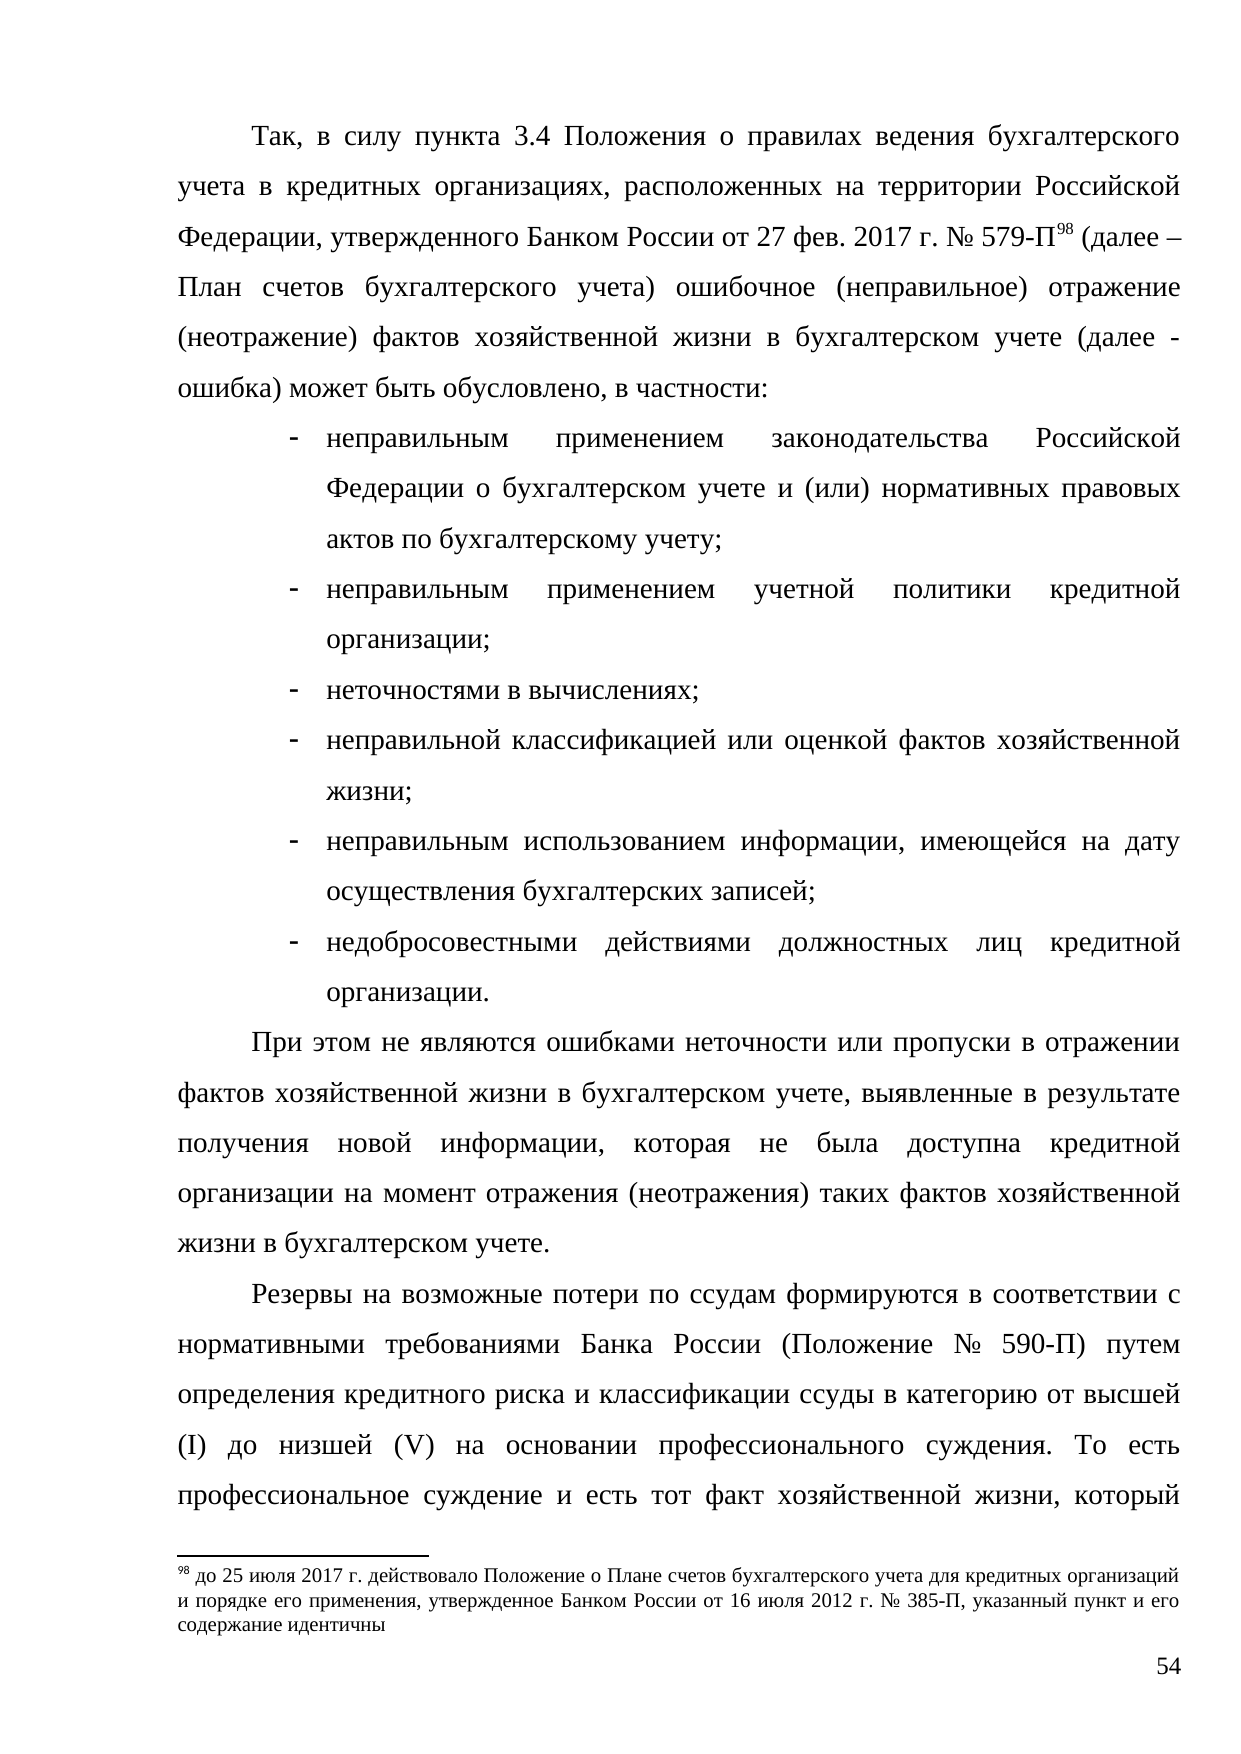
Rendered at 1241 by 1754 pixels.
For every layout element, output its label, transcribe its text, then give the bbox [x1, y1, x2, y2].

text При этом не являются ошибками неточности или пропуски в отражении фактов хозяйственной жизни в бухгалтерском учете, выявленные в результате получения новой информации, которая не была доступна кредитной организации на момент отражения (неотражения) таких фактов хозяйственной жизни в бухгалтерском учете. [177, 1024, 1181, 1259]
list неточностями в вычислениях; [289, 672, 1181, 705]
list неправильным применением законодательства Российской Федерации о бухгалтерском учете и (или) нормативных правовых актов по бухгалтерскому учету; [289, 420, 1181, 554]
list Так, в силу пункта 3.4 Положения о правилах ведения бухгалтерского учета в кредитных организациях, расположенных на территории Российской Федерации, утвержденного Банком России от 27 фев. 2017 г. № 579-П (далее – План счетов бухгалтерского учета) ошибочное (неправильное) отражение (неотражение) фактов хозяйственной жизни в бухгалтерском учете (далее - ошибка) может быть обусловлено, в частности: [177, 118, 1181, 403]
list недобросовестными действиями должностных лиц кредитной организации. [289, 924, 1181, 1008]
list неправильным применением учетной политики кредитной организации; [289, 571, 1181, 655]
list неправильным использованием информации, имеющейся на дату осуществления бухгалтерских записей; [289, 823, 1181, 907]
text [177, 1276, 1181, 1511]
list неправильной классификацией или оценкой фактов хозяйственной жизни; [289, 722, 1181, 806]
